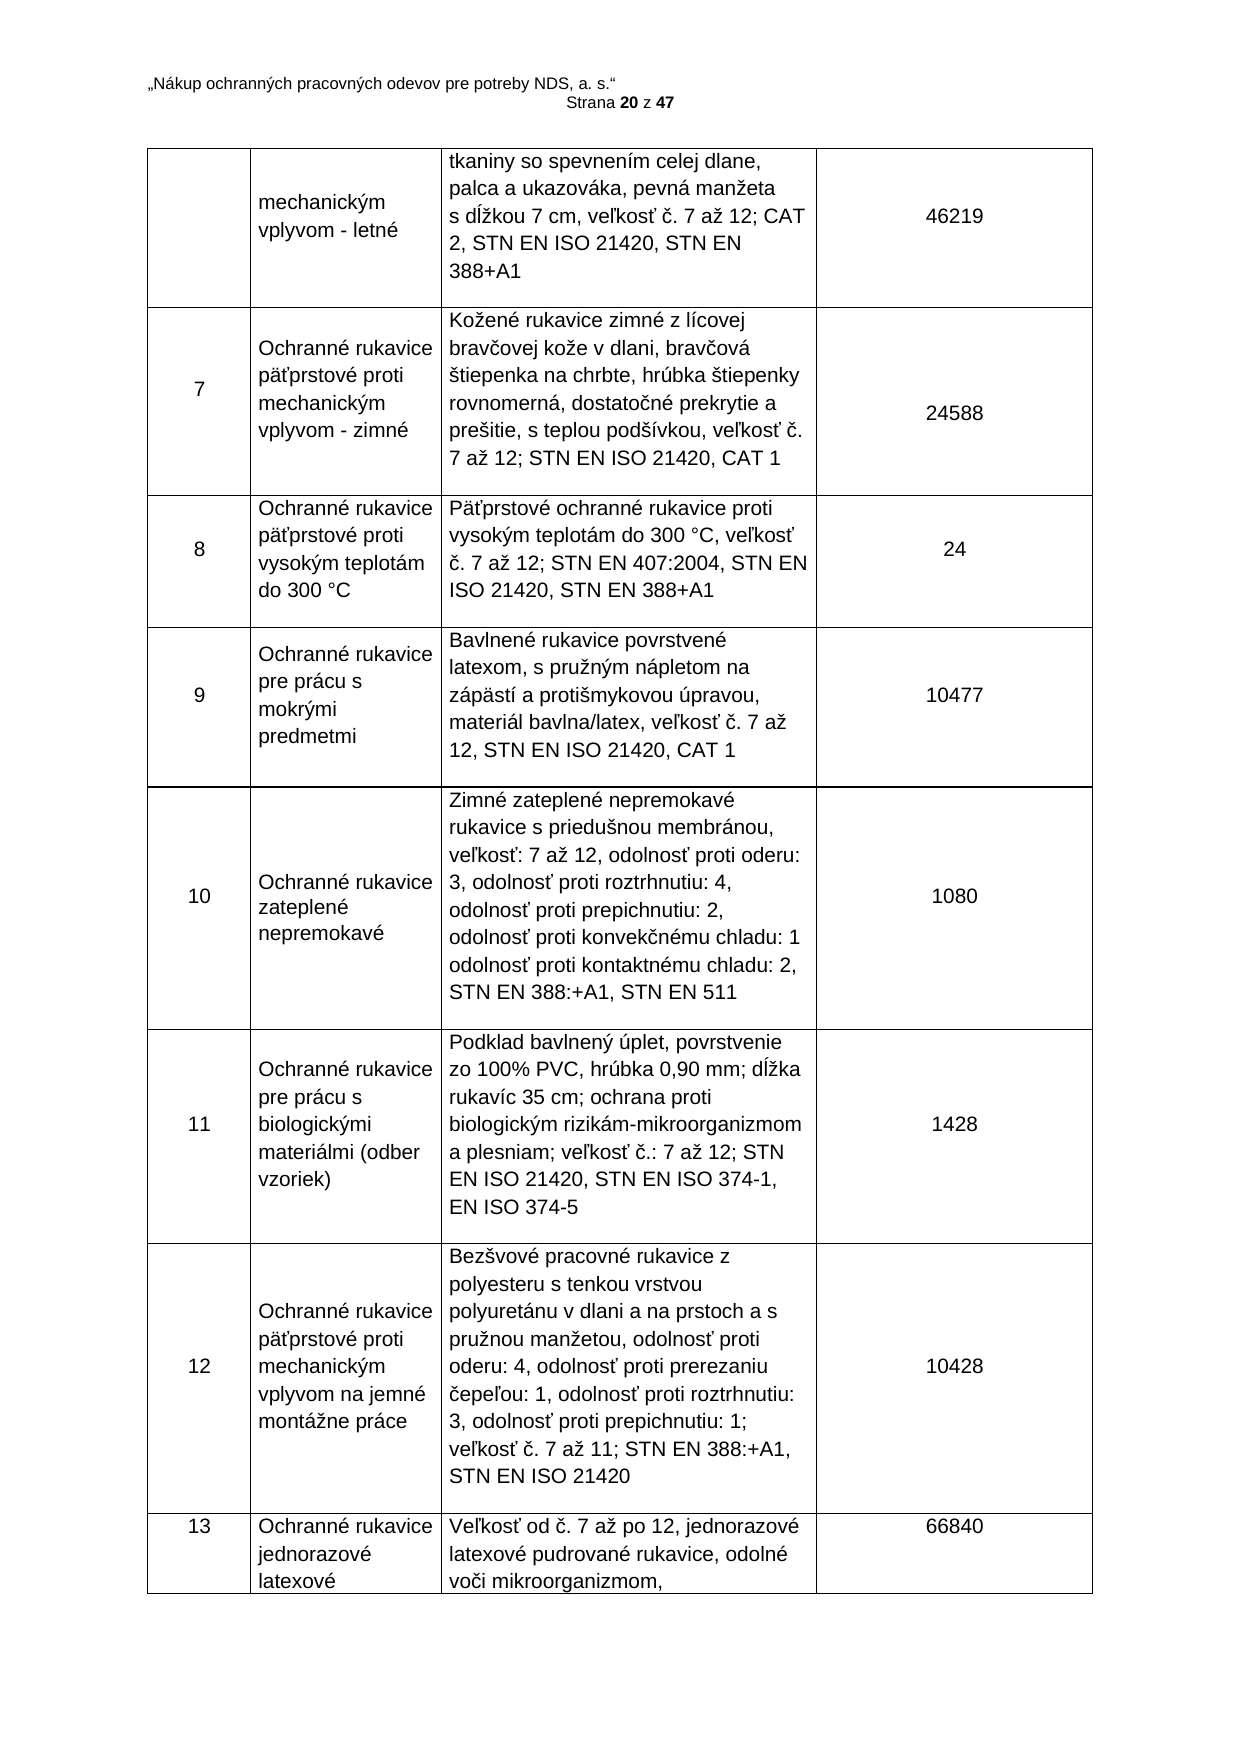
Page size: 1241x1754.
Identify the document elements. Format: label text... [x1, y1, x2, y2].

table_cell Ochranné rukavice pre prácu s mokrými predmetmi [251, 628, 441, 786]
table_cell 13 [148, 1514, 250, 1593]
table_cell Zimné zateplené nepremokavé rukavice s priedušnou membránou, veľkosť: 7 až 12, odolnosť proti oderu: 3, odolnosť proti roztrhnutiu: 4, odolnosť proti prepichnutiu: 2, odolnosť proti konvekčnému chladu: 1 odolnosť proti kontaktnému chladu: 2, STN EN 388:+A1, STN EN 511 [442, 788, 816, 1028]
table_cell Bezšvové pracovné rukavice z polyesteru s tenkou vrstvou polyuretánu v dlani a na prstoch a s pružnou manžetou, odolnosť proti oderu: 4, odolnosť proti prerezaniu čepeľou: 1, odolnosť proti roztrhnutiu: 3, odolnosť proti prepichnutiu: 1; veľkosť č. 7 až 11; STN EN 388:+A1, STN EN ISO 21420 [442, 1244, 816, 1513]
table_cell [251, 149, 441, 307]
table_cell 11 [148, 1030, 250, 1243]
table_cell 7 [148, 308, 250, 494]
table_cell 1428 [817, 1030, 1092, 1243]
table_cell 46219 [817, 149, 1092, 307]
table_cell 1080 [817, 788, 1092, 1028]
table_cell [442, 1514, 816, 1593]
table_cell Päťprstové ochranné rukavice proti vysokým teplotám do 300 °C, veľkosť č. 7 až 12; STN EN 407:2004, STN EN ISO 21420, STN EN 388+A1 [442, 496, 816, 627]
table_cell Ochranné rukavice päťprstové proti mechanickým vplyvom - zimné [251, 308, 441, 494]
table_cell 6 [148, 149, 250, 307]
table_cell 12 [148, 1244, 250, 1513]
table_cell 8 [148, 496, 250, 627]
table_cell Ochranné rukavice päťprstové proti mechanickým vplyvom na jemné montážne práce [251, 1244, 441, 1513]
table_cell Ochranné rukavice zateplené nepremokavé [251, 788, 441, 1028]
table_cell 9 [148, 628, 250, 786]
table_cell 24 [817, 496, 1092, 627]
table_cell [251, 1514, 441, 1593]
table_cell Ochranné rukavice pre prácu s biologickými materiálmi (odber vzoriek) [251, 1030, 441, 1243]
table_cell Ochranné rukavice päťprstové proti vysokým teplotám do 300 °C [251, 496, 441, 627]
table_cell Kožené rukavice zimné z lícovej bravčovej kože v dlani, bravčová štiepenka na chrbte, hrúbka štiepenky rovnomerná, dostatočné prekrytie a prešitie, s teplou podšívkou, veľkosť č. 7 až 12; STN EN ISO 21420, CAT 1 [442, 308, 816, 494]
table_cell Podklad bavlnený úplet, povrstvenie zo 100% PVC, hrúbka 0,90 mm; dĺžka rukavíc 35 cm; ochrana proti biologickým rizikám-mikroorganizmom a plesniam; veľkosť č.: 7 až 12; STN EN ISO 21420, STN EN ISO 374-1, EN ISO 374-5 [442, 1030, 816, 1243]
table_cell 10 [148, 788, 250, 1028]
table_cell 24588 [817, 308, 1092, 494]
table_cell 10477 [817, 628, 1092, 786]
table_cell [442, 149, 816, 307]
table_cell 66840 [817, 1514, 1092, 1593]
table_cell Bavlnené rukavice povrstvené latexom, s pružným nápletom na zápästí a protišmykovou úpravou, materiál bavlna/latex, veľkosť č. 7 až 12, STN EN ISO 21420, CAT 1 [442, 628, 816, 786]
table_cell 10428 [817, 1244, 1092, 1513]
